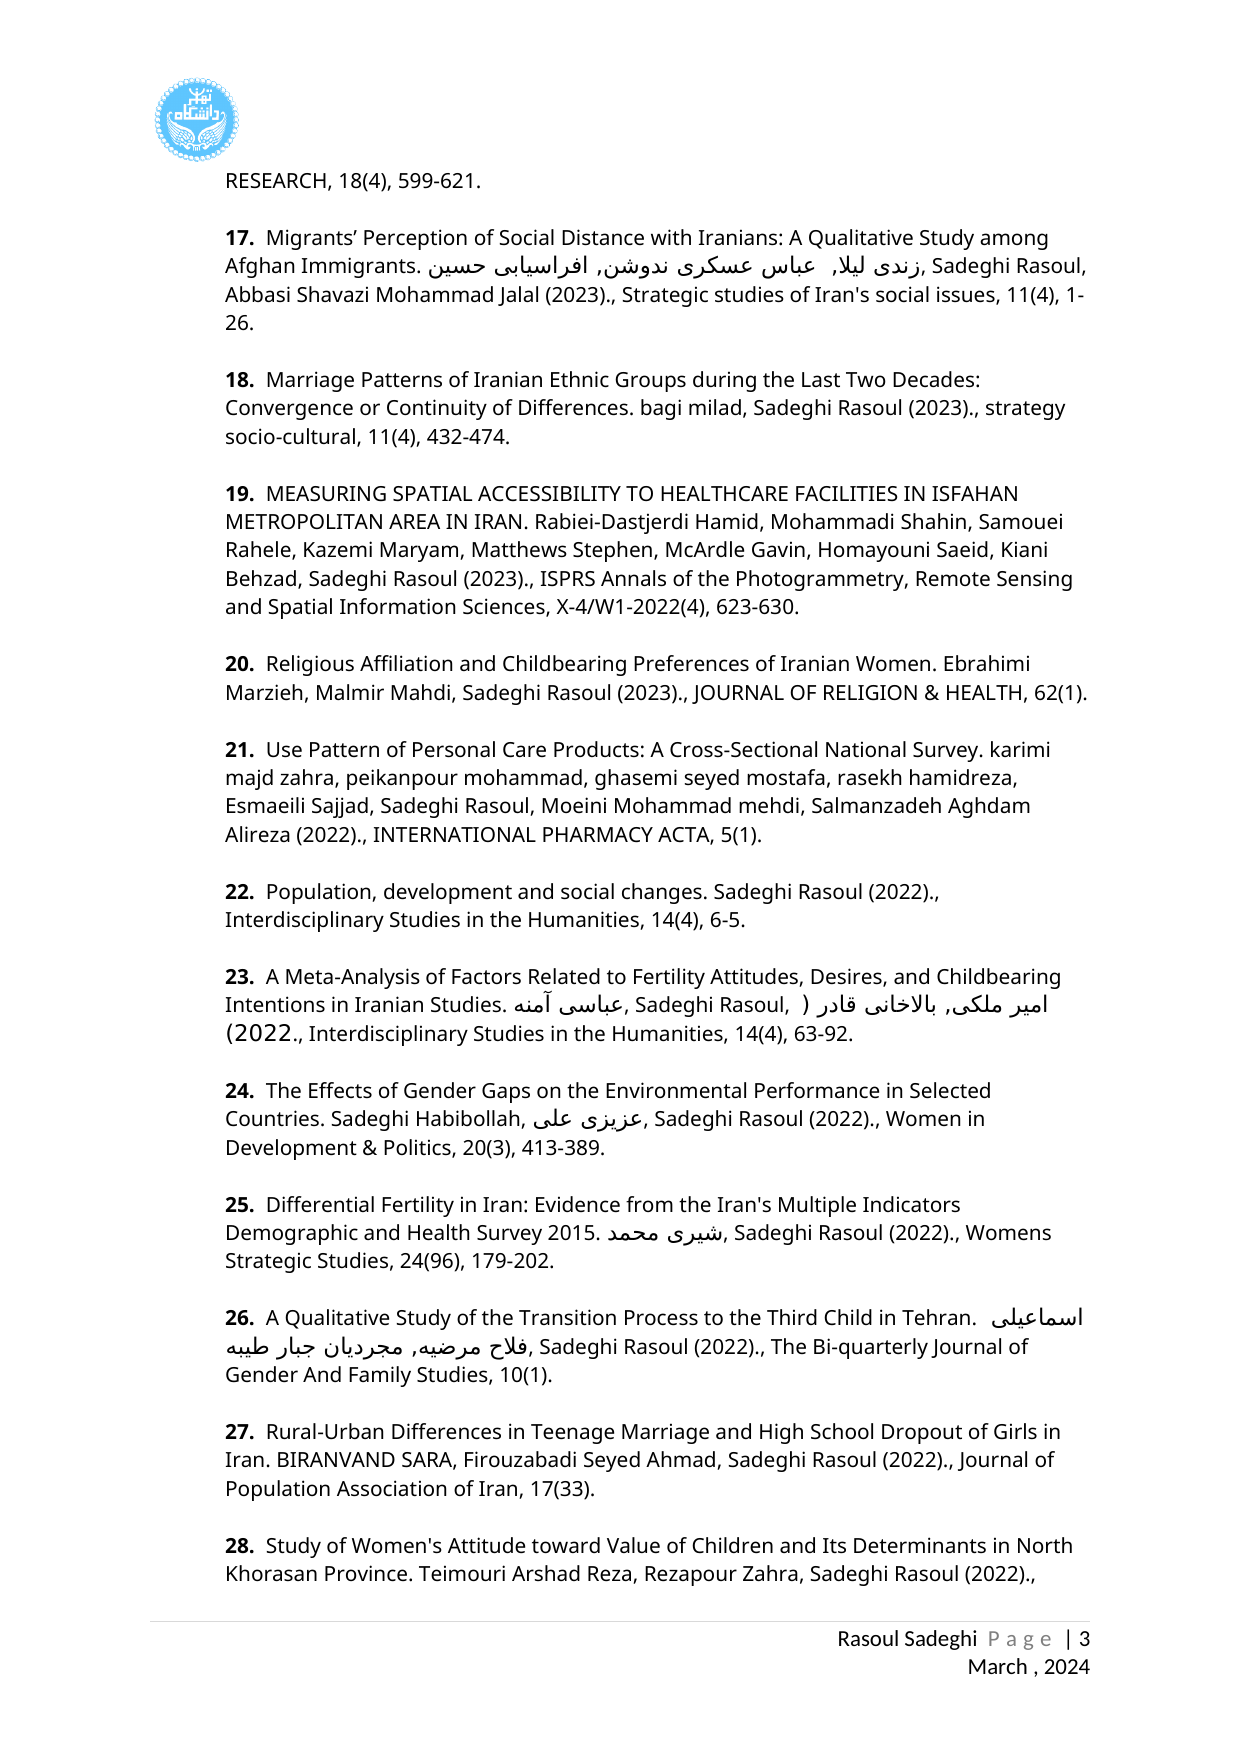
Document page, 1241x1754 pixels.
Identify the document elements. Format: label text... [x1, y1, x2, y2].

picture [150, 73, 243, 166]
